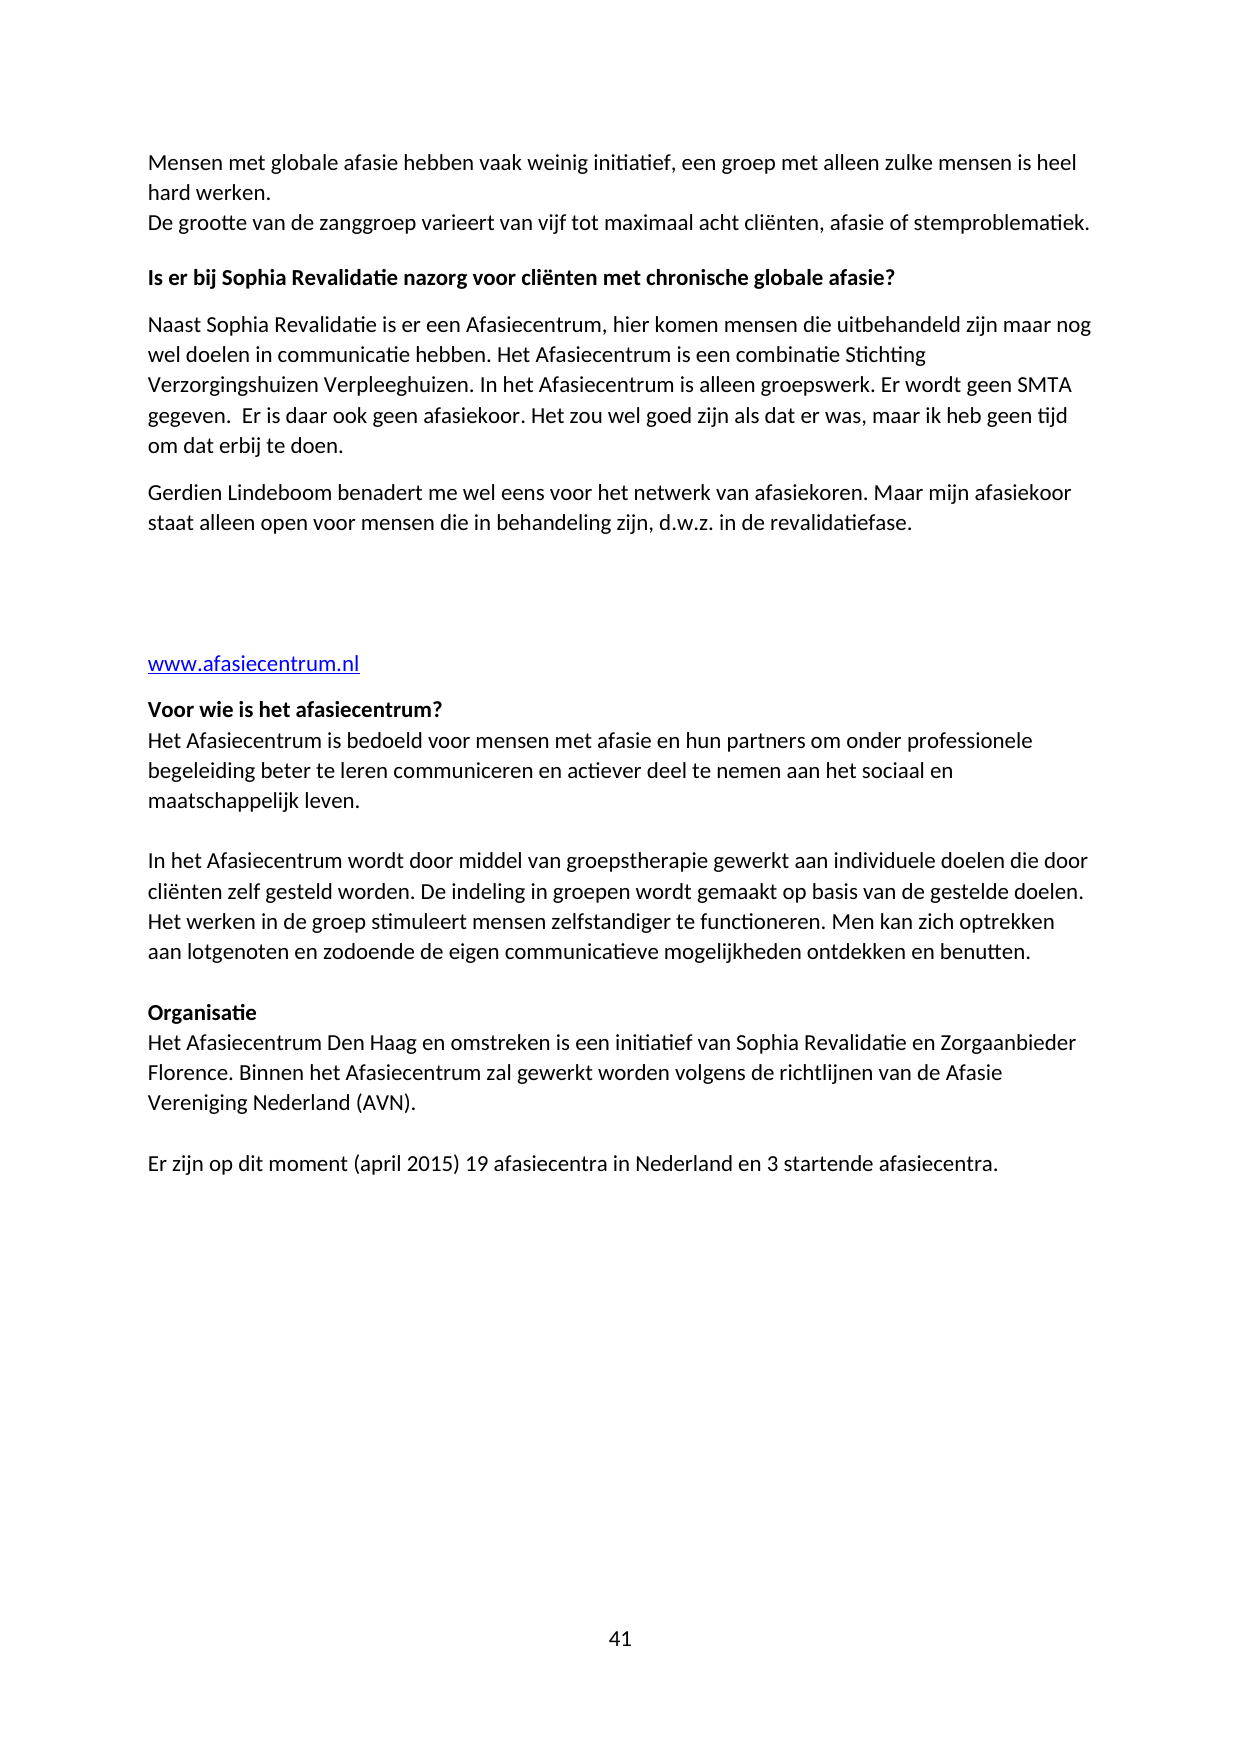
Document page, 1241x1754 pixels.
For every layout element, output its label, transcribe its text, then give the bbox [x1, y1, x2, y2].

text www.afasiecentrum.nl [148, 649, 1093, 677]
text Naast Sophia Revalidatie is er een Afasiecentrum, hier komen mensen die uitbehandeld zijn maar nog wel doelen in communicatie hebben. Het Afasiecentrum is een combinatie Stichting Verzorgingshuizen Verpleeghuizen. In het Afasiecentrum is alleen groepswerk. Er wordt geen SMTA gegeven. Er is daar ook geen afasiekoor. Het zou wel goed zijn als dat er was, maar ik heb geen tijd om dat erbij te doen. [148, 310, 1093, 459]
text Is er bij Sophia Revalidatie nazorg voor cliënten met chronische globale afasie? [148, 263, 1093, 291]
text Gerdien Lindeboom benadert me wel eens voor het netwerk van afasiekoren. Maar mijn afasiekoor staat alleen open voor mensen die in behandeling zijn, d.w.z. in de revalidatiefase. [148, 478, 1093, 536]
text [148, 148, 1093, 236]
text Voor wie is het afasiecentrum? Het Afasiecentrum is bedoeld voor mensen met afasie en hun partners om onder professionele begeleiding beter te leren communiceren en actiever deel te nemen aan het sociaal en maatschappelijk leven. In het Afasiecentrum wordt door middel van groepstherapie gewerkt aan individuele doelen die door cliënten zelf gesteld worden. De indeling in groepen wordt gemaakt op basis van de gestelde doelen. Het werken in de groep stimuleert mensen zelfstandiger te functioneren. Men kan zich optrekken aan lotgenoten en zodoende de eigen communicatieve mogelijkheden ontdekken en benutten. Organisatie Het Afasiecentrum Den Haag en omstreken is een initiatief van Sophia Revalidatie en Zorgaanbieder Florence. Binnen het Afasiecentrum zal gewerkt worden volgens de richtlijnen van de Afasie Vereniging Nederland (AVN). Er zijn op dit moment (april 2015) 19 afasiecentra in Nederland en 3 startende afasiecentra. [148, 696, 1093, 1177]
